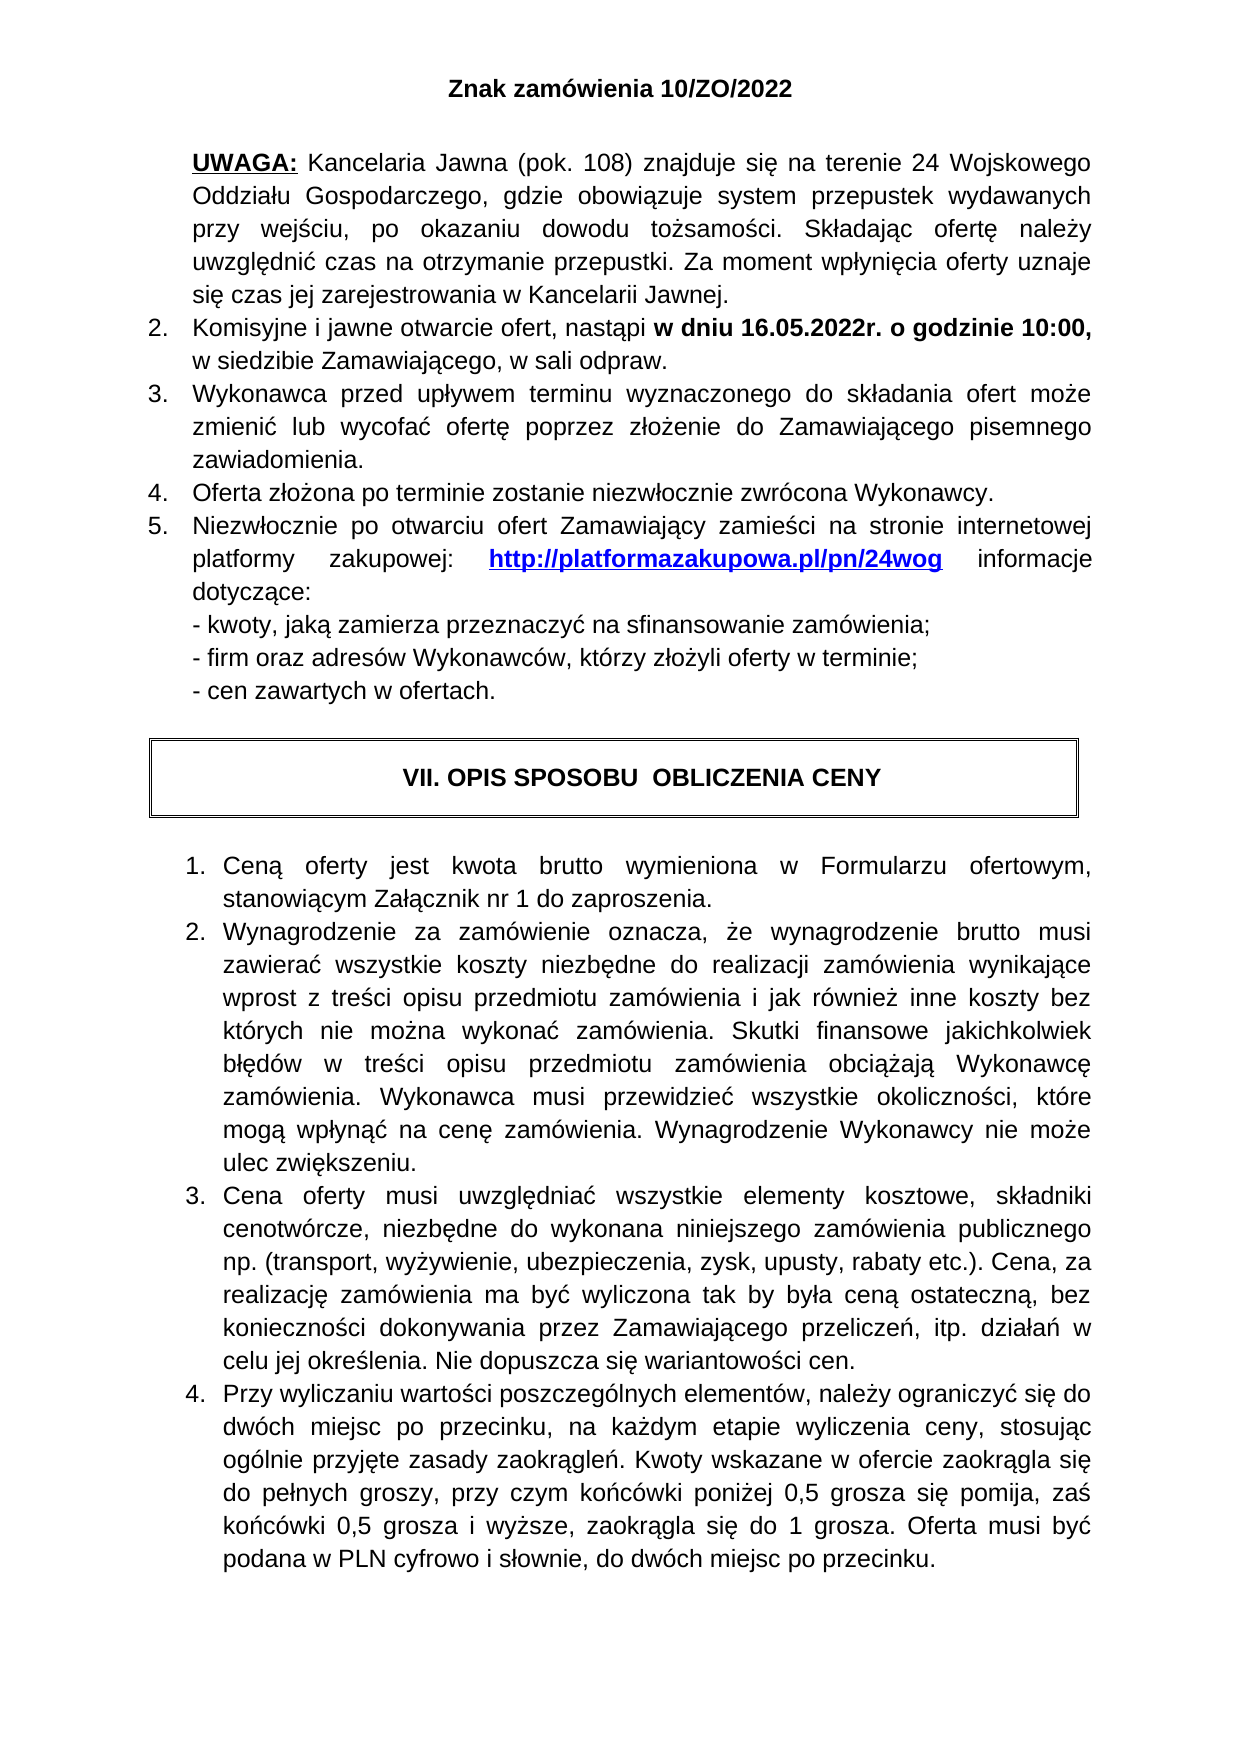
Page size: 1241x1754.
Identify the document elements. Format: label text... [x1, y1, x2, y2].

list Wynagrodzenie za zamówienie oznacza, że wynagrodzenie brutto musi zawierać wszystkie koszty niezbędne do realizacji zamówienia wynikające wprost z treści opisu przedmiotu zamówienia i jak również inne koszty bez których nie można wykonać zamówienia. Skutki finansowe jakichkolwiek błędów w treści opisu przedmiotu zamówienia obciążają Wykonawcę zamówienia. Wykonawca musi przewidzieć wszystkie okoliczności, które mogą wpłynąć na cenę zamówienia. Wynagrodzenie Wykonawcy nie może ulec zwiększeniu. [185, 917, 1093, 1177]
list Wykonawca przed upływem terminu wyznaczonego do składania ofert może zmienić lub wycofać ofertę poprzez złożenie do Zamawiającego pisemnego zawiadomienia. [148, 379, 1093, 473]
text - kwoty, jaką zamierza przeznaczyć na sfinansowanie zamówienia; [192, 610, 1093, 639]
list Cena oferty musi uwzględniać wszystkie elementy kosztowe, składniki cenotwórcze, niezbędne do wykonana niniejszego zamówienia publicznego np. (transport, wyżywienie, ubezpieczenia, zysk, upusty, rabaty etc.). Cena, za realizację zamówienia ma być wyliczona tak by była ceną ostateczną, bez konieczności dokonywania przez Zamawiającego przeliczeń, itp. działań w celu jej określenia. Nie dopuszcza się wariantowości cen. [185, 1181, 1093, 1375]
list Komisyjne i jawne otwarcie ofert, nastąpi w dniu 16.05.2022r. o godzinie 10:00, w siedzibie Zamawiającego, w sali odpraw. [148, 313, 1093, 374]
text - firm oraz adresów Wykonawców, którzy złożyli oferty w terminie; [192, 643, 1093, 672]
text - cen zawartych w ofertach. [192, 676, 1093, 705]
list Oferta złożona po terminie zostanie niezwłocznie zwrócona Wykonawcy. [148, 478, 1093, 507]
list Przy wyliczaniu wartości poszczególnych elementów, należy ograniczyć się do dwóch miejsc po przecinku, na każdym etapie wyliczenia ceny, stosując ogólnie przyjęte zasady zaokrągleń. Kwoty wskazane w ofercie zaokrągla się do pełnych groszy, przy czym końcówki poniżej 0,5 grosza się pomija, zaś końcówki 0,5 grosza i wyższe, zaokrągla się do 1 grosza. Oferta musi być podana w PLN cyfrowo i słownie, do dwóch miejsc po przecinku. [185, 1379, 1093, 1573]
text UWAGA: Kancelaria Jawna (pok. 108) znajduje się na terenie 24 Wojskowego Oddziału Gospodarczego, gdzie obowiązuje system przepustek wydawanych przy wejściu, po okazaniu dowodu tożsamości. Składając ofertę należy uwzględnić czas na otrzymanie przepustki. Za moment wpłynięcia oferty uznaje się czas jej zarejestrowania w Kancelarii Jawnej. [148, 148, 1093, 308]
table_header VII. OPIS SPOSOBU OBLICZENIA CENY [152, 741, 1076, 815]
list Ceną oferty jest kwota brutto wymieniona w Formularzu ofertowym, stanowiącym Załącznik nr 1 do zaproszenia. [185, 851, 1093, 913]
list Niezwłocznie po otwarciu ofert Zamawiający zamieści na stronie internetowej platformy zakupowej: http://platformazakupowa.pl/pn/24wog informacje dotyczące: [148, 511, 1093, 606]
